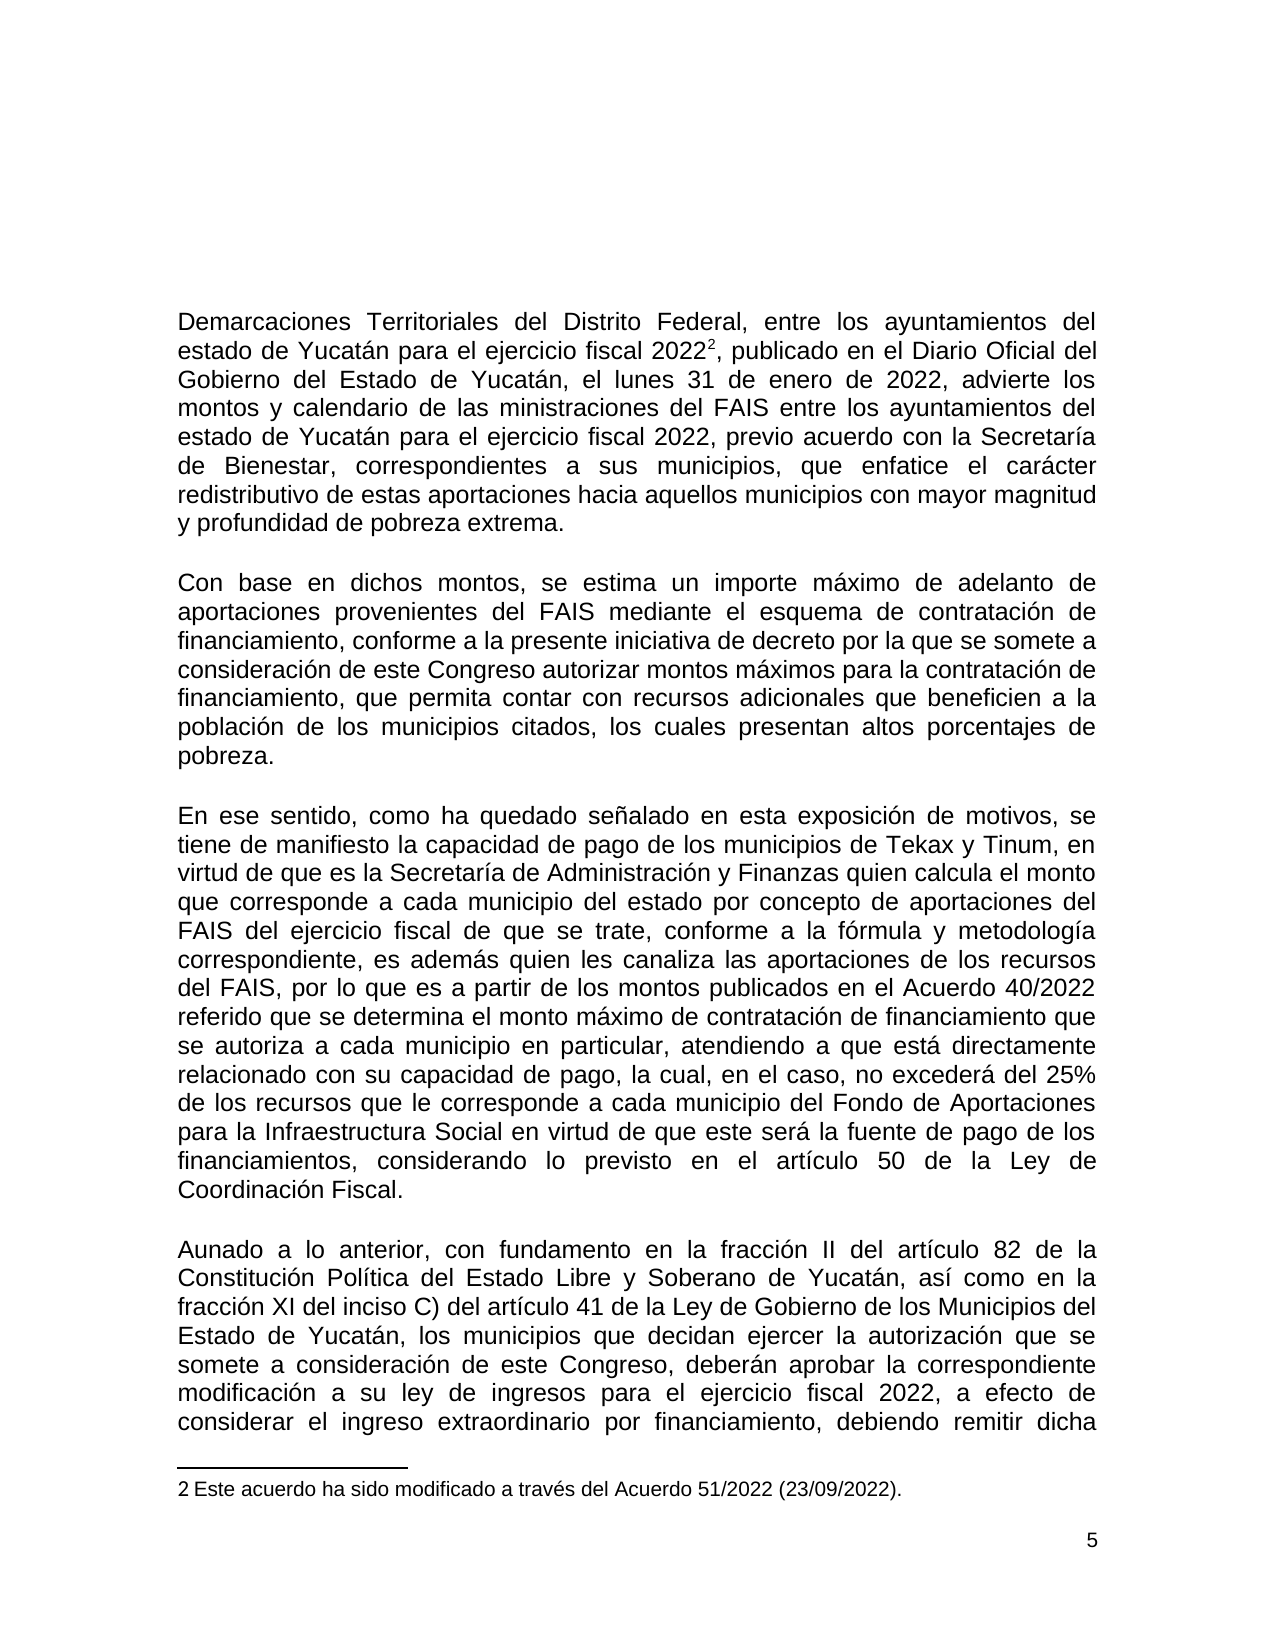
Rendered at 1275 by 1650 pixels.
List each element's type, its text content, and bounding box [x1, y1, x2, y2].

text Con base en dichos montos, se estima un importe máximo de adelanto de aportaciones provenientes del FAIS mediante el esquema de contratación de financiamiento, conforme a la presente iniciativa de decreto por la que se somete a consideración de este Congreso autorizar montos máximos para la contratación de financiamiento, que permita contar con recursos adicionales que beneficien a la población de los municipios citados, los cuales presentan altos porcentajes de pobreza. [177, 568, 1098, 769]
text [177, 1234, 1098, 1436]
text En ese sentido, como ha quedado señalado en esta exposición de motivos, se tiene de manifiesto la capacidad de pago de los municipios de Tekax y Tinum, en virtud de que es la Secretaría de Administración y Finanzas quien calcula el monto que corresponde a cada municipio del estado por concepto de aportaciones del FAIS del ejercicio fiscal de que se trate, conforme a la fórmula y metodología correspondiente, es además quien les canaliza las aportaciones de los recursos del FAIS, por lo que es a partir de los montos publicados en el Acuerdo 40/2022 referido que se determina el monto máximo de contratación de financiamiento que se autoriza a cada municipio en particular, atendiendo a que está directamente relacionado con su capacidad de pago, la cual, en el caso, no excederá del 25% de los recursos que le corresponde a cada municipio del Fondo de Aportaciones para la Infraestructura Social en virtud de que este será la fuente de pago de los financiamientos, considerando lo previsto en el artículo 50 de la Ley de Coordinación Fiscal. [177, 801, 1098, 1203]
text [177, 307, 1098, 537]
